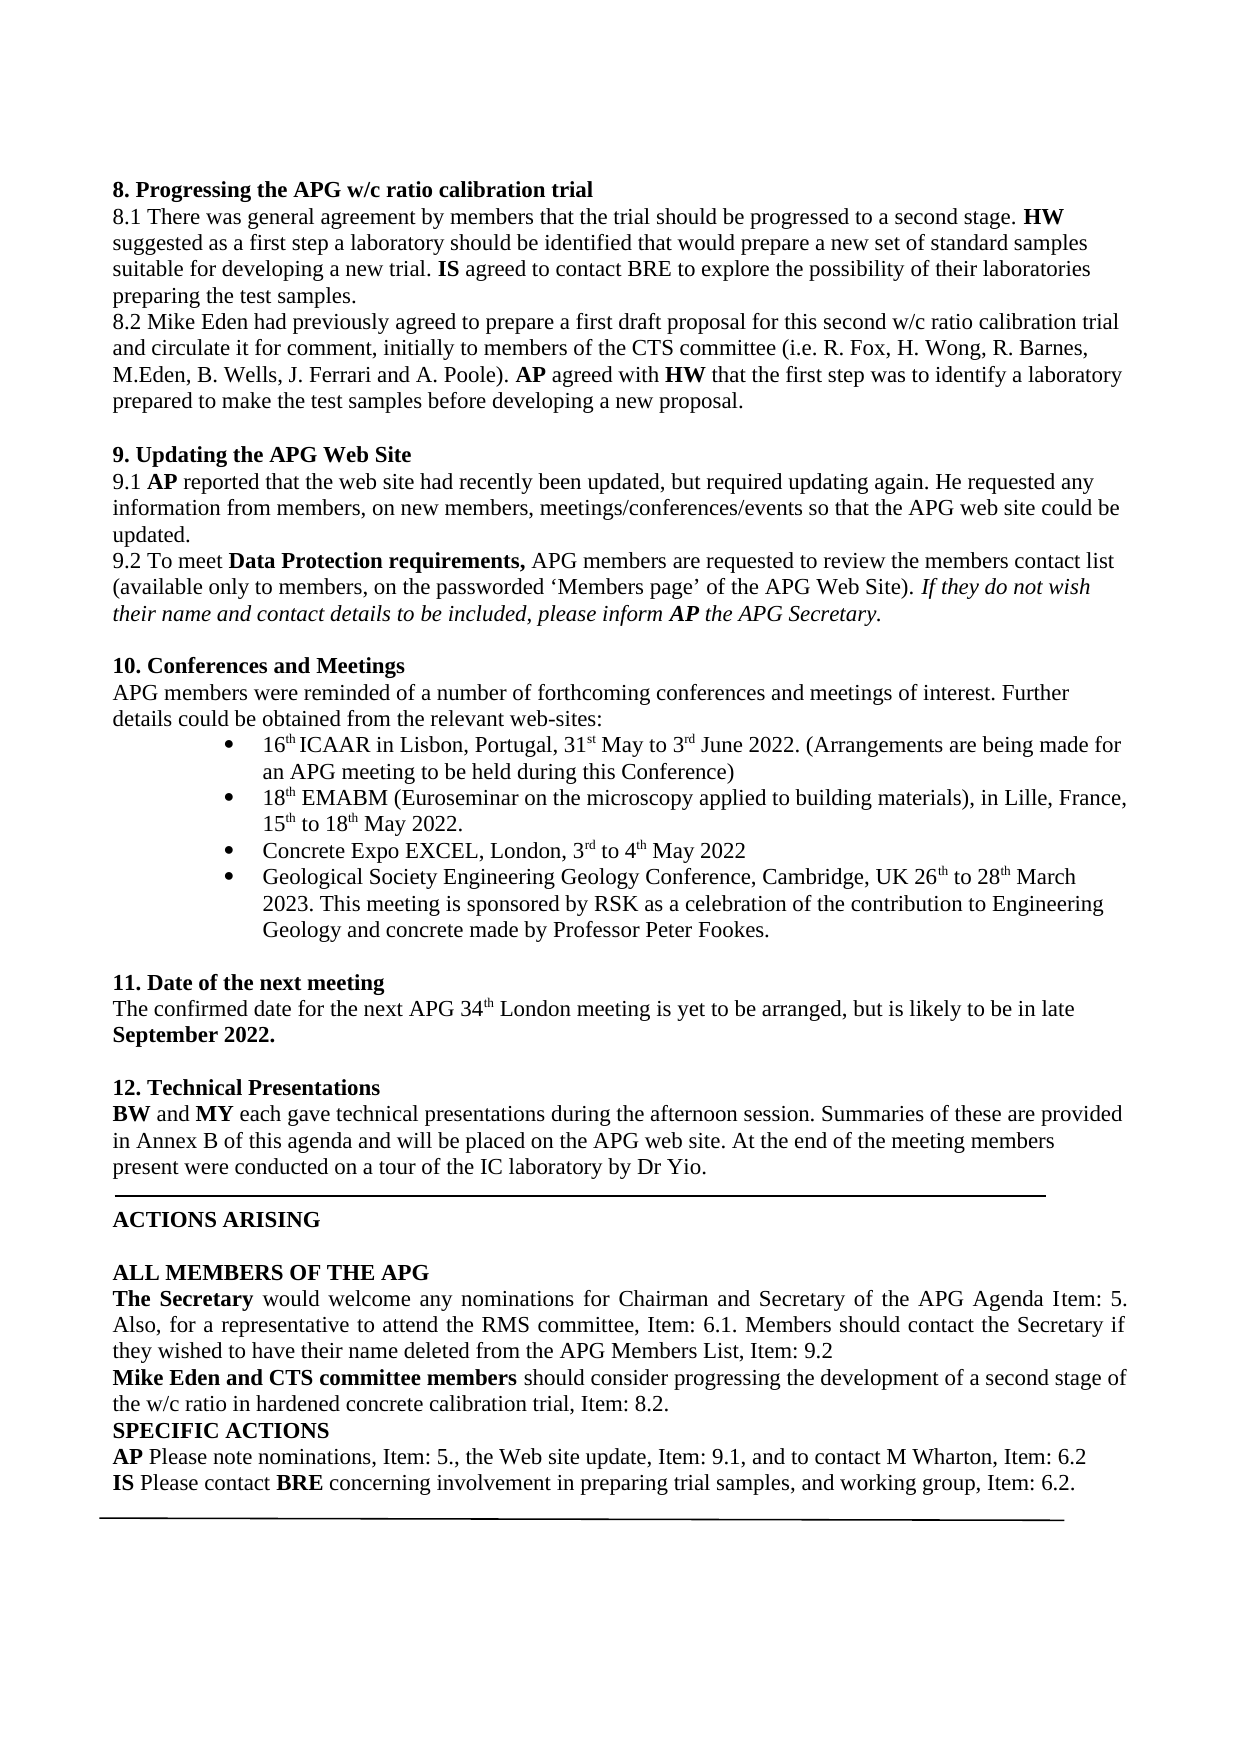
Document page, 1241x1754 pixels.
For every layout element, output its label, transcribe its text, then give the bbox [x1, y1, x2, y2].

text 8. Progressing the APG w/c ratio calibration trial [112, 176, 1128, 203]
text 10. Conferences and Meetings [112, 652, 1128, 679]
list 18th EMABM (Euroseminar on the microscopy applied to building materials), in Lille, France, 15th to 18th May 2022. [225, 784, 1128, 837]
text 8.1 There was general agreement by members that the trial should be progressed to a second stage. HW suggested as a first step a laboratory should be identified that would prepare a new set of standard samples suitable for developing a new trial. IS agreed to contact BRE to explore the possibility of their laboratories preparing the test samples. [112, 203, 1128, 308]
text The confirmed date for the next APG 34th London meeting is yet to be arranged, but is likely to be in late September 2022. [112, 995, 1128, 1048]
list Geological Society Engineering Geology Conference, Cambridge, UK 26th to 28th March 2023. This meeting is sponsored by RSK as a celebration of the contribution to Engineering Geology and concrete made by Professor Peter Fookes. [225, 863, 1128, 942]
list Concrete Expo EXCEL, London, 3rd to 4th May 2022 [225, 837, 1128, 863]
text 8.2 Mike Eden had previously agreed to prepare a first draft proposal for this second w/c ratio calibration trial and circulate it for comment, initially to members of the CTS committee (i.e. R. Fox, H. Wong, R. Barnes, M.Eden, B. Wells, J. Ferrari and A. Poole). AP agreed with HW that the first step was to identify a laboratory prepared to make the test samples before developing a new proposal. [112, 308, 1128, 413]
text APG members were reminded of a number of forthcoming conferences and meetings of interest. Further details could be obtained from the relevant web-sites: [112, 679, 1128, 731]
text 9. Updating the APG Web Site [112, 442, 1128, 468]
text SPECIFIC ACTIONS [112, 1417, 1128, 1443]
text AP Please note nominations, Item: 5., the Web site update, Item: 9.1, and to contact M Wharton, Item: 6.2 [112, 1443, 1128, 1469]
text ACTIONS ARISING [112, 1206, 1128, 1232]
text IS Please contact BRE concerning involvement in preparing trial samples, and working group, Item: 6.2. [112, 1469, 1128, 1496]
text 12. Technical Presentations [112, 1074, 1128, 1100]
text BW and MY each gave technical presentations during the afternoon session. Summaries of these are provided in Annex B of this agenda and will be placed on the APG web site. At the end of the meeting members present were conducted on a tour of the IC laboratory by Dr Yio. [112, 1100, 1128, 1179]
text The Secretary would welcome any nominations for Chairman and Secretary of the APG Agenda Item: 5. Also, for a representative to attend the RMS committee, Item: 6.1. Members should contact the Secretary if they wished to have their name deleted from the APG Members List, Item: 9.2 [112, 1285, 1128, 1364]
text ALL MEMBERS OF THE APG [112, 1258, 1128, 1285]
text 9.1 AP reported that the web site had recently been updated, but required updating again. He requested any information from members, on new members, meetings/conferences/events so that the APG web site could be updated. [112, 468, 1128, 547]
list 16th ICAAR in Lisbon, Portugal, 31st May to 3rd June 2022. (Arrangements are being made for an APG meeting to be held during this Conference) [225, 731, 1128, 784]
text Mike Eden and CTS committee members should consider progressing the development of a second stage of the w/c ratio in hardened concrete calibration trial, Item: 8.2. [112, 1364, 1128, 1417]
text 11. Date of the next meeting [112, 969, 1128, 995]
text 9.2 To meet Data Protection requirements, APG members are requested to review the members contact list (available only to members, on the passworded ‘Members page’ of the APG Web Site). If they do not wish their name and contact details to be included, please inform AP the APG Secretary. [112, 547, 1128, 626]
